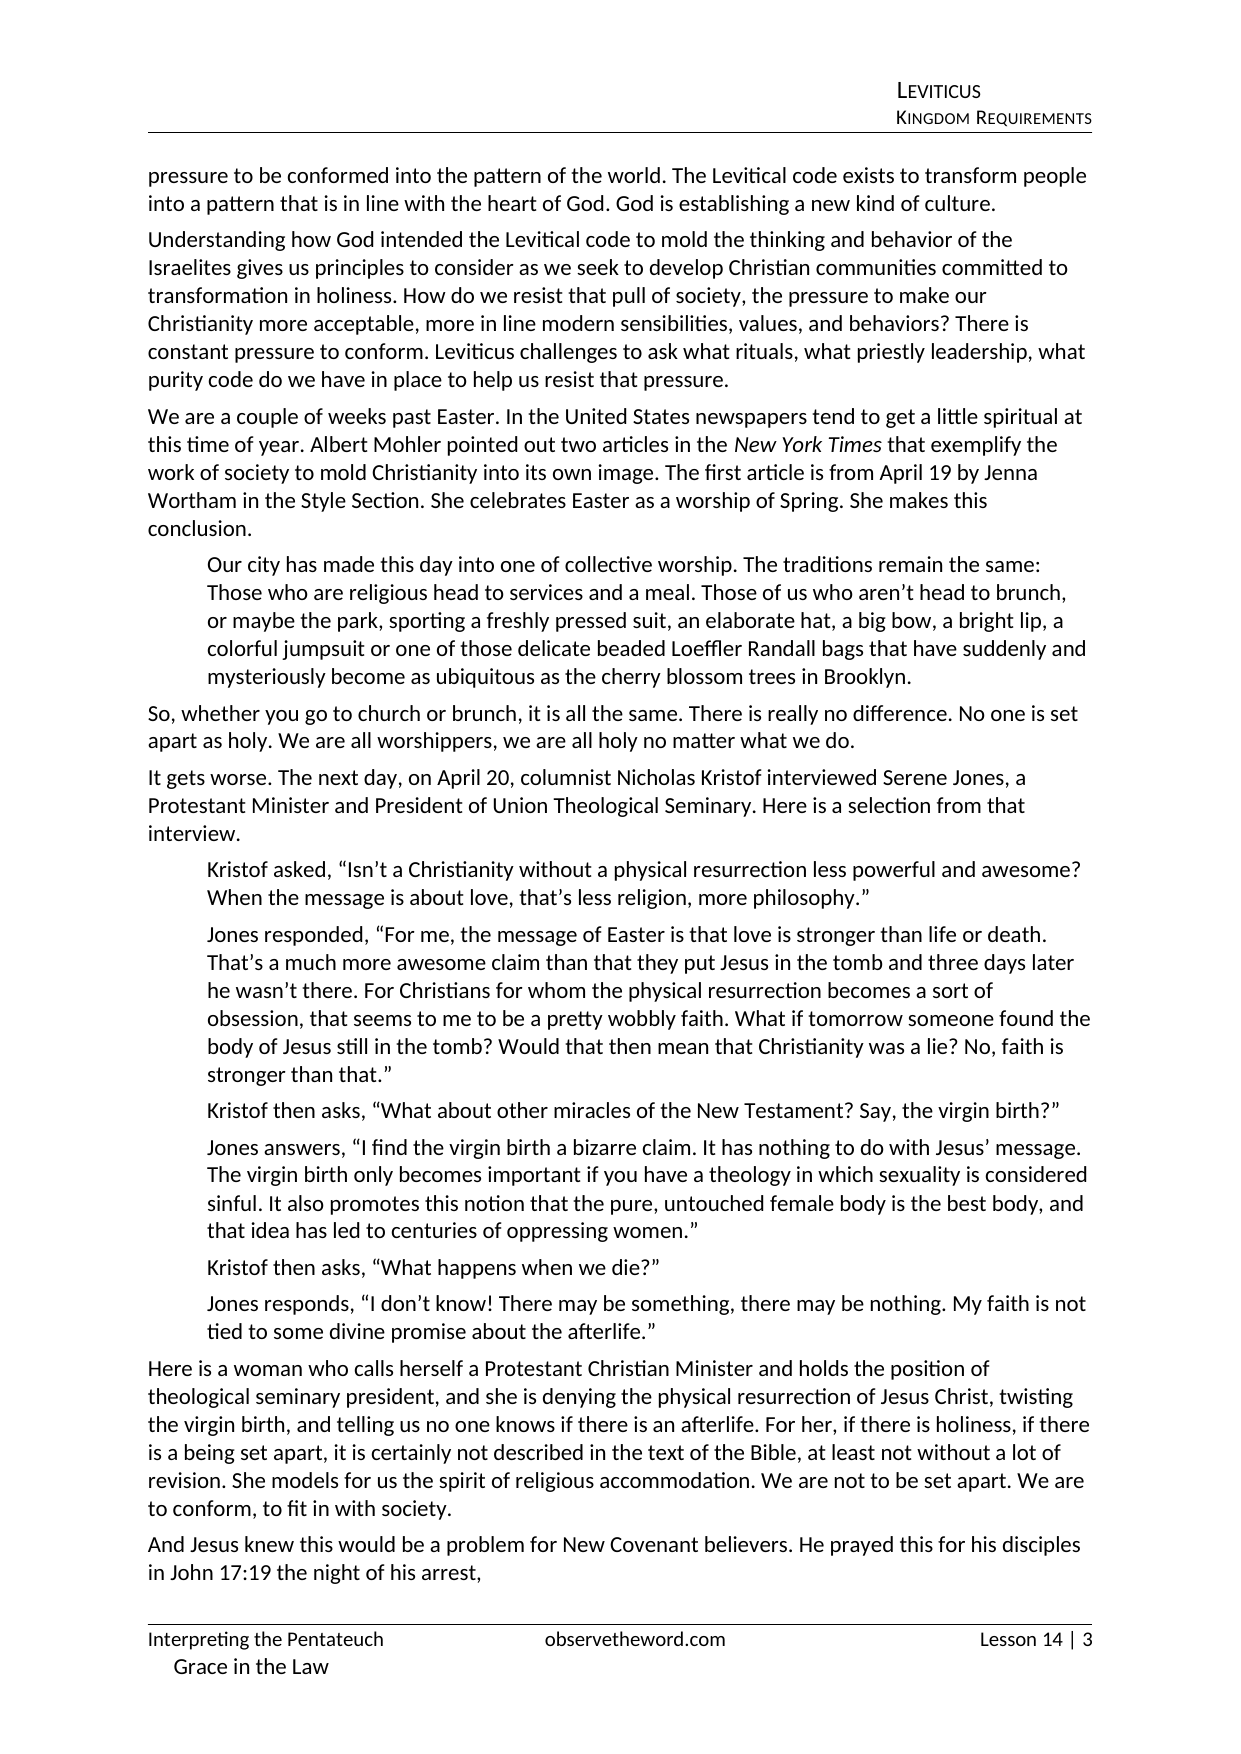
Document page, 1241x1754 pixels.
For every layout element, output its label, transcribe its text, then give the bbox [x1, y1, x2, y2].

text Kristof asked, “Isn’t a Christianity without a physical resurrection less powerful and awesome? When the message is about love, that’s less religion, more philosophy.” [207, 855, 1092, 911]
text Understanding how God intended the Levitical code to mold the thinking and behavior of the Israelites gives us principles to consider as we seek to develop Christian communities committed to transformation in holiness. How do we resist that pull of society, the pressure to make our Christianity more acceptable, more in line modern sensibilities, values, and behaviors? There is constant pressure to conform. Leviticus challenges to ask what rituals, what priestly leadership, what purity code do we have in place to help us resist that pressure. [148, 225, 1092, 393]
text Kristof then asks, “What about other miracles of the New Testament? Say, the virgin birth?” [207, 1096, 1092, 1124]
text Kristof then asks, “What happens when we die?” [207, 1253, 1092, 1281]
text We are a couple of weeks past Easter. In the United States newspapers tend to get a little spiritual at this time of year. Albert Mohler pointed out two articles in the New York Times that exemplify the work of society to mold Christianity into its own image. The first article is from April 19 by Jenna Wortham in the Style Section. She celebrates Easter as a worship of Spring. She makes this conclusion. [148, 402, 1092, 542]
text Jones responds, “I don’t know! There may be something, there may be nothing. My faith is not tied to some divine promise about the afterlife.” [207, 1289, 1092, 1345]
text Here is a woman who calls herself a Protestant Christian Minister and holds the position of theological seminary president, and she is denying the physical resurrection of Jesus Christ, twisting the virgin birth, and telling us no one knows if there is an afterlife. For her, if there is holiness, if there is a being set apart, it is certainly not described in the text of the Bible, at least not without a lot of revision. She models for us the spirit of religious accommodation. We are not to be set apart. We are to conform, to fit in with society. [148, 1354, 1092, 1522]
text And Jesus knew this would be a problem for New Covenant believers. He prayed this for his disciples in John 17:19 the night of his arrest, [148, 1530, 1092, 1586]
text Jones answers, “I find the virgin birth a bizarre claim. It has nothing to do with Jesus’ message. The virgin birth only becomes important if you have a theology in which sexuality is considered sinful. It also promotes this notion that the pure, untouched female body is the best body, and that idea has led to centuries of oppressing women.” [207, 1133, 1092, 1245]
text Jones responded, “For me, the message of Easter is that love is stronger than life or death. That’s a much more awesome claim than that they put Jesus in the tomb and three days later he wasn’t there. For Christians for whom the physical resurrection becomes a sort of obsession, that seems to me to be a pretty wobbly faith. What if tomorrow someone found the body of Jesus still in the tomb? Would that then mean that Christianity was a lie? No, faith is stronger than that.” [207, 920, 1092, 1088]
text Our city has made this day into one of collective worship. The traditions remain the same: Those who are religious head to services and a meal. Those of us who aren’t head to brunch, or maybe the park, sporting a freshly pressed suit, an elaborate hat, a big bow, a bright lip, a colorful jumpsuit or one of those delicate beaded Loeffler Randall bags that have suddenly and mysteriously become as ubiquitous as the cherry blossom trees in Brooklyn. [207, 550, 1092, 690]
text So, whether you go to church or brunch, it is all the same. There is really no difference. No one is set apart as holy. We are all worshippers, we are all holy no matter what we do. [148, 699, 1092, 755]
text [148, 161, 1092, 217]
text It gets worse. The next day, on April 20, columnist Nicholas Kristof interviewed Serene Jones, a Protestant Minister and President of Union Theological Seminary. Here is a selection from that interview. [148, 763, 1092, 847]
